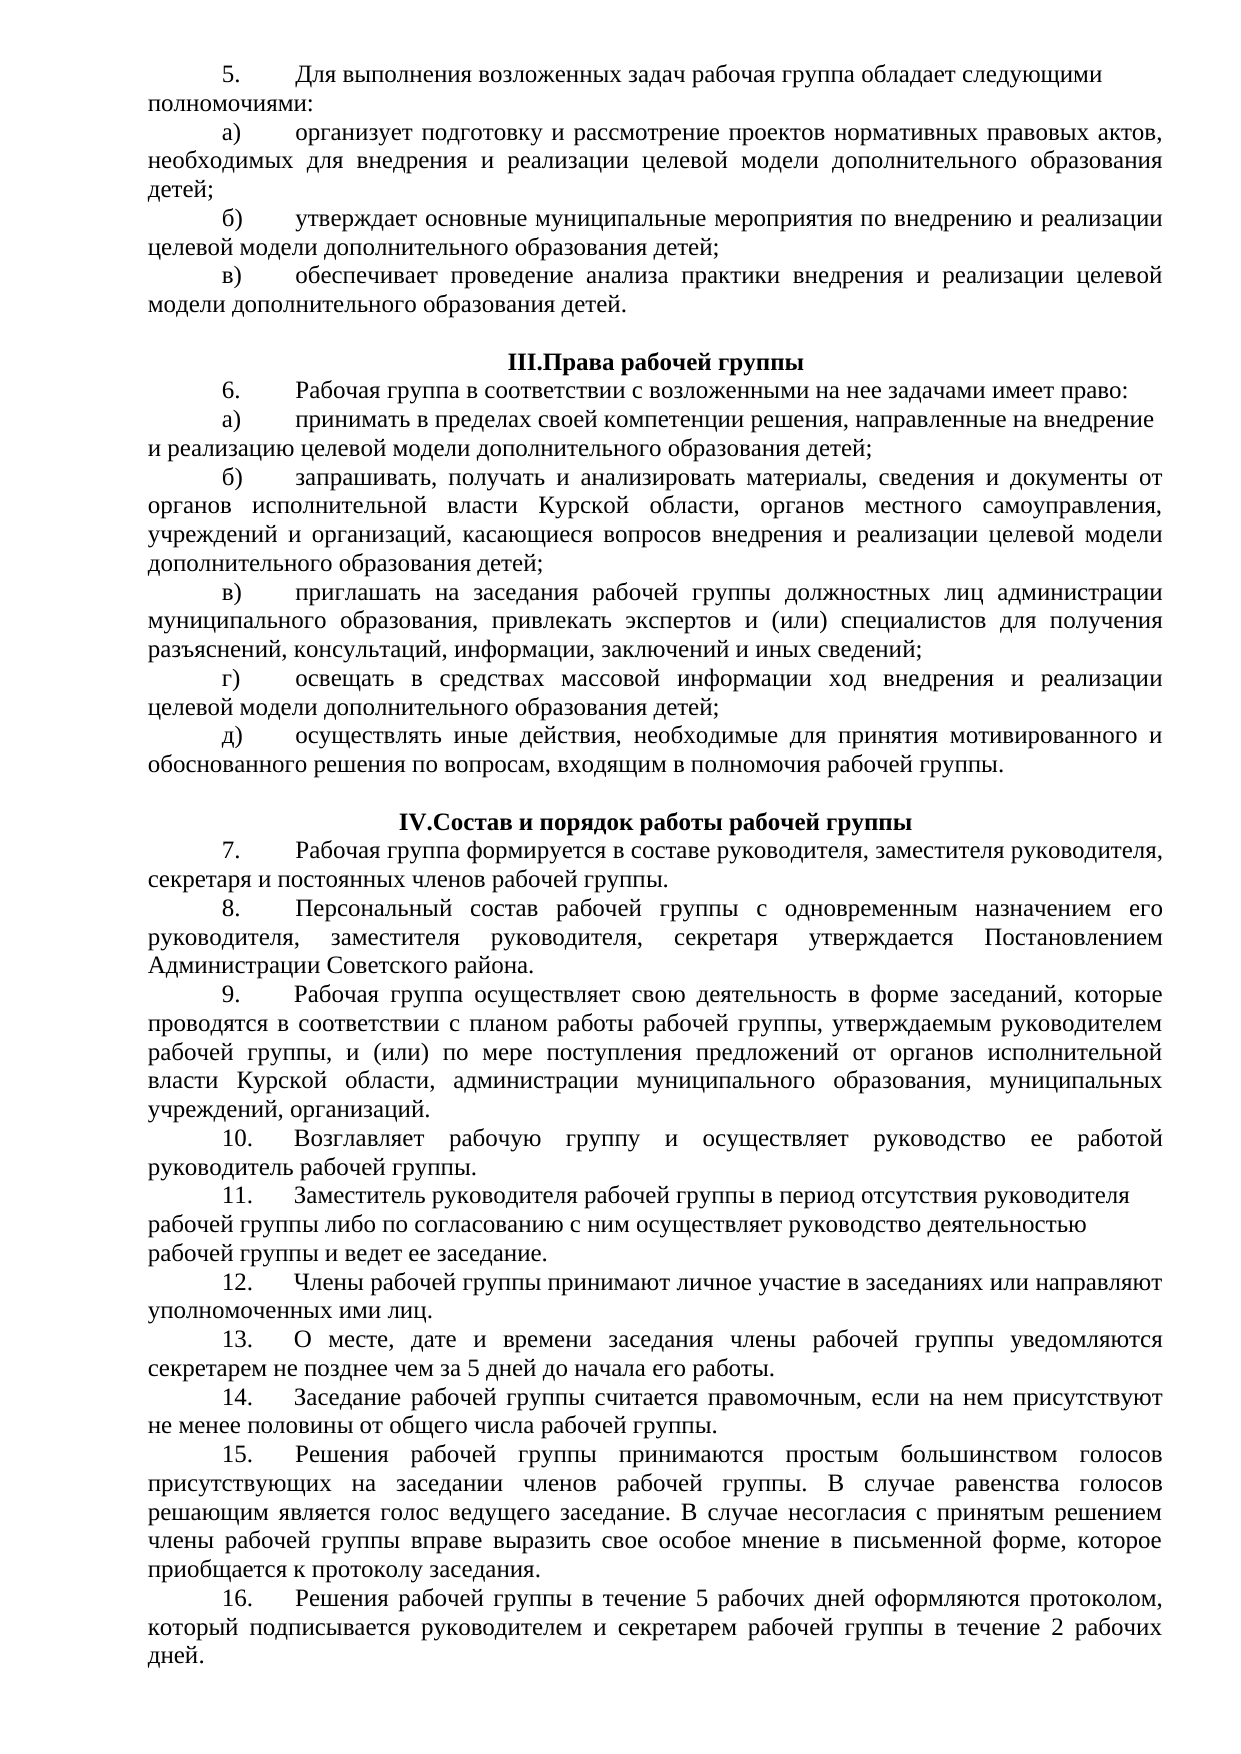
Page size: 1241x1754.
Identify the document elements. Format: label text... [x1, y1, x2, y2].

text в) обеспечивает проведение анализа практики внедрения и реализации целевой модели дополнительного образования детей. [148, 260, 1163, 318]
list О месте, дате и времени заседания члены рабочей группы уведомляются секретарем не позднее чем за 5 дней до начала его работы. [148, 1324, 1163, 1382]
list Заседание рабочей группы считается правомочным, если на нем присутствуют не менее половины от общего числа рабочей группы. [148, 1382, 1163, 1439]
list Решения рабочей группы в течение 5 рабочих дней оформляются протоколом, который подписывается руководителем и секретарем рабочей группы в течение 2 рабочих дней. [148, 1583, 1163, 1669]
list Рабочая группа формируется в составе руководителя, заместителя руководителя, секретаря и постоянных членов рабочей группы. [148, 835, 1163, 893]
text III.Права рабочей группы [148, 347, 1163, 375]
list Решения рабочей группы принимаются простым большинством голосов присутствующих на заседании членов рабочей группы. В случае равенства голосов решающим является голос ведущего заседание. В случае несогласия с принятым решением члены рабочей группы вправе выразить свое особое мнение в письменной форме, которое приобщается к протоколу заседания. [148, 1439, 1163, 1583]
list Персональный состав рабочей группы с одновременным назначением его руководителя, заместителя руководителя, секретаря утверждается Постановлением Администрации Советского района. [148, 893, 1163, 979]
list Возглавляет рабочую группу и осуществляет руководство ее работой руководитель рабочей группы. [148, 1123, 1163, 1180]
text д) осуществлять иные действия, необходимые для принятия мотивированного и обоснованного решения по вопросам, входящим в полномочия рабочей группы. [148, 720, 1163, 778]
text IV.Состав и порядок работы рабочей группы [148, 807, 1163, 835]
list Рабочая группа осуществляет свою деятельность в форме заседаний, которые проводятся в соответствии с планом работы рабочей группы, утверждаемым руководителем рабочей группы, и (или) по мере поступления предложений от органов исполнительной власти Курской области, администрации муниципального образования, муниципальных учреждений, организаций. [148, 979, 1163, 1123]
list Для выполнения возложенных задач рабочая группа обладает следующими полномочиями: [148, 59, 1163, 117]
text г) освещать в средствах массовой информации ход внедрения и реализации целевой модели дополнительного образования детей; [148, 663, 1163, 720]
list Рабочая группа в соответствии с возложенными на нее задачами имеет право: [148, 375, 1163, 404]
list Заместитель руководителя рабочей группы в период отсутствия руководителя рабочей группы либо по согласованию с ним осуществляет руководство деятельностью рабочей группы и ведет ее заседание. [148, 1180, 1163, 1267]
list Члены рабочей группы принимают личное участие в заседаниях или направляют уполномоченных ими лиц. [148, 1267, 1163, 1324]
text в) приглашать на заседания рабочей группы должностных лиц администрации муниципального образования, привлекать экспертов и (или) специалистов для получения разъяснений, консультаций, информации, заключений и иных сведений; [148, 577, 1163, 663]
text а) организует подготовку и рассмотрение проектов нормативных правовых актов, необходимых для внедрения и реализации целевой модели дополнительного образования детей; [148, 117, 1163, 203]
text а) принимать в пределах своей компетенции решения, направленные на внедрение и реализацию целевой модели дополнительного образования детей; [148, 404, 1163, 462]
text б) запрашивать, получать и анализировать материалы, сведения и документы от органов исполнительной власти Курской области, органов местного самоуправления, учреждений и организаций, касающиеся вопросов внедрения и реализации целевой модели дополнительного образования детей; [148, 462, 1163, 577]
text б) утверждает основные муниципальные мероприятия по внедрению и реализации целевой модели дополнительного образования детей; [148, 203, 1163, 260]
